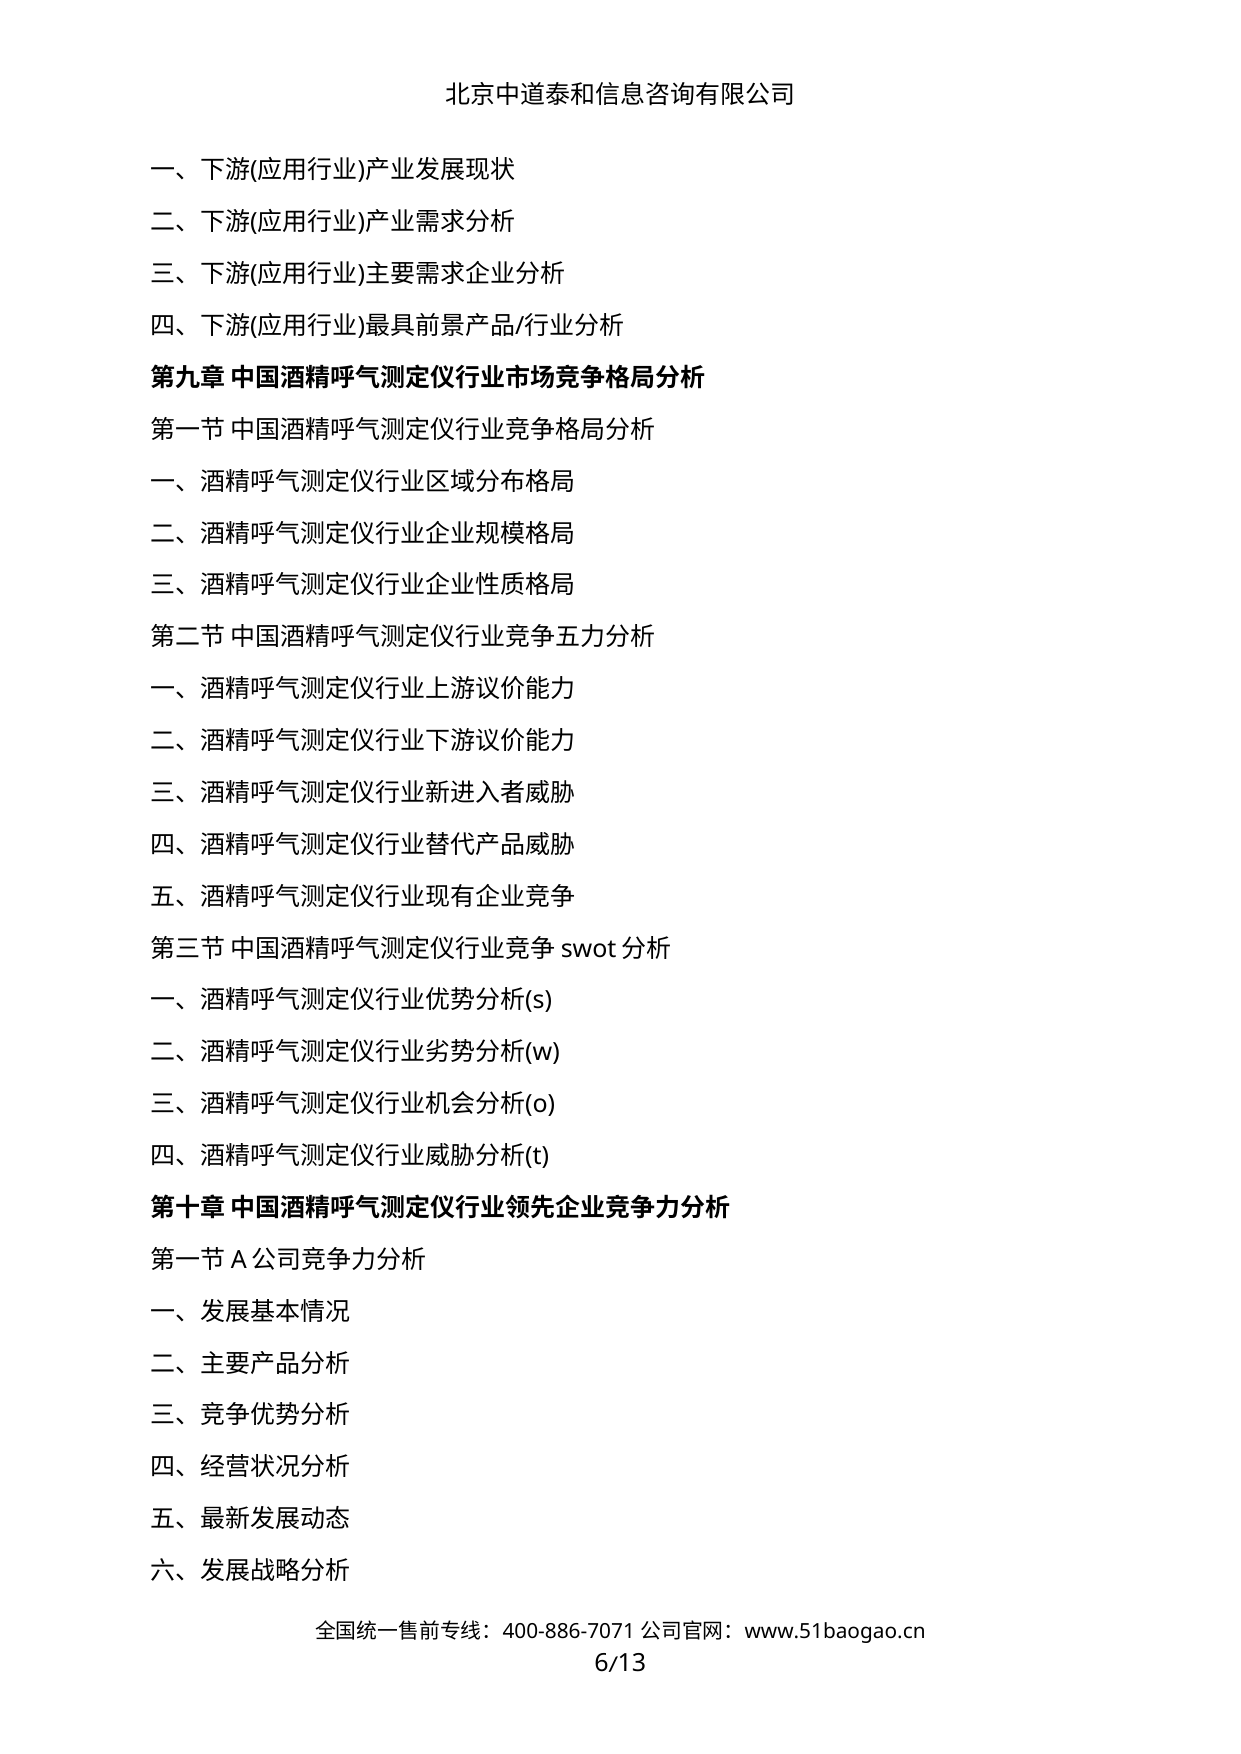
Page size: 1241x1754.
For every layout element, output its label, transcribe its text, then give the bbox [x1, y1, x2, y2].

text 三、酒精呼气测定仪行业企业性质格局 [150, 565, 1090, 601]
text 一、酒精呼气测定仪行业上游议价能力 [150, 669, 1090, 705]
text 一、酒精呼气测定仪行业优势分析(s) [150, 980, 1090, 1016]
text 一、发展基本情况 [150, 1291, 1090, 1327]
text 六、发展战略分析 [150, 1551, 1090, 1587]
text 三、竞争优势分析 [150, 1395, 1090, 1431]
text 三、下游(应用行业)主要需求企业分析 [150, 254, 1090, 290]
text 四、酒精呼气测定仪行业威胁分析(t) [150, 1136, 1090, 1172]
text 二、酒精呼气测定仪行业劣势分析(w) [150, 1032, 1090, 1068]
text 第九章 中国酒精呼气测定仪行业市场竞争格局分析 [150, 357, 1090, 394]
text 一、酒精呼气测定仪行业区域分布格局 [150, 461, 1090, 497]
text 四、酒精呼气测定仪行业替代产品威胁 [150, 824, 1090, 861]
text 二、下游(应用行业)产业需求分析 [150, 202, 1090, 238]
text 五、酒精呼气测定仪行业现有企业竞争 [150, 876, 1090, 912]
text 二、主要产品分析 [150, 1343, 1090, 1379]
text 第十章 中国酒精呼气测定仪行业领先企业竞争力分析 [150, 1187, 1090, 1224]
text 第三节 中国酒精呼气测定仪行业竞争swot分析 [150, 928, 1090, 964]
text 四、经营状况分析 [150, 1447, 1090, 1483]
text 一、下游(应用行业)产业发展现状 [150, 150, 1090, 186]
text 第一节 A公司竞争力分析 [150, 1239, 1090, 1276]
text 三、酒精呼气测定仪行业机会分析(o) [150, 1084, 1090, 1120]
text 第一节 中国酒精呼气测定仪行业竞争格局分析 [150, 409, 1090, 446]
text 三、酒精呼气测定仪行业新进入者威胁 [150, 772, 1090, 809]
text 五、最新发展动态 [150, 1499, 1090, 1535]
text 四、下游(应用行业)最具前景产品/行业分析 [150, 306, 1090, 342]
text 二、酒精呼气测定仪行业企业规模格局 [150, 513, 1090, 549]
text 二、酒精呼气测定仪行业下游议价能力 [150, 721, 1090, 757]
text 第二节 中国酒精呼气测定仪行业竞争五力分析 [150, 617, 1090, 653]
